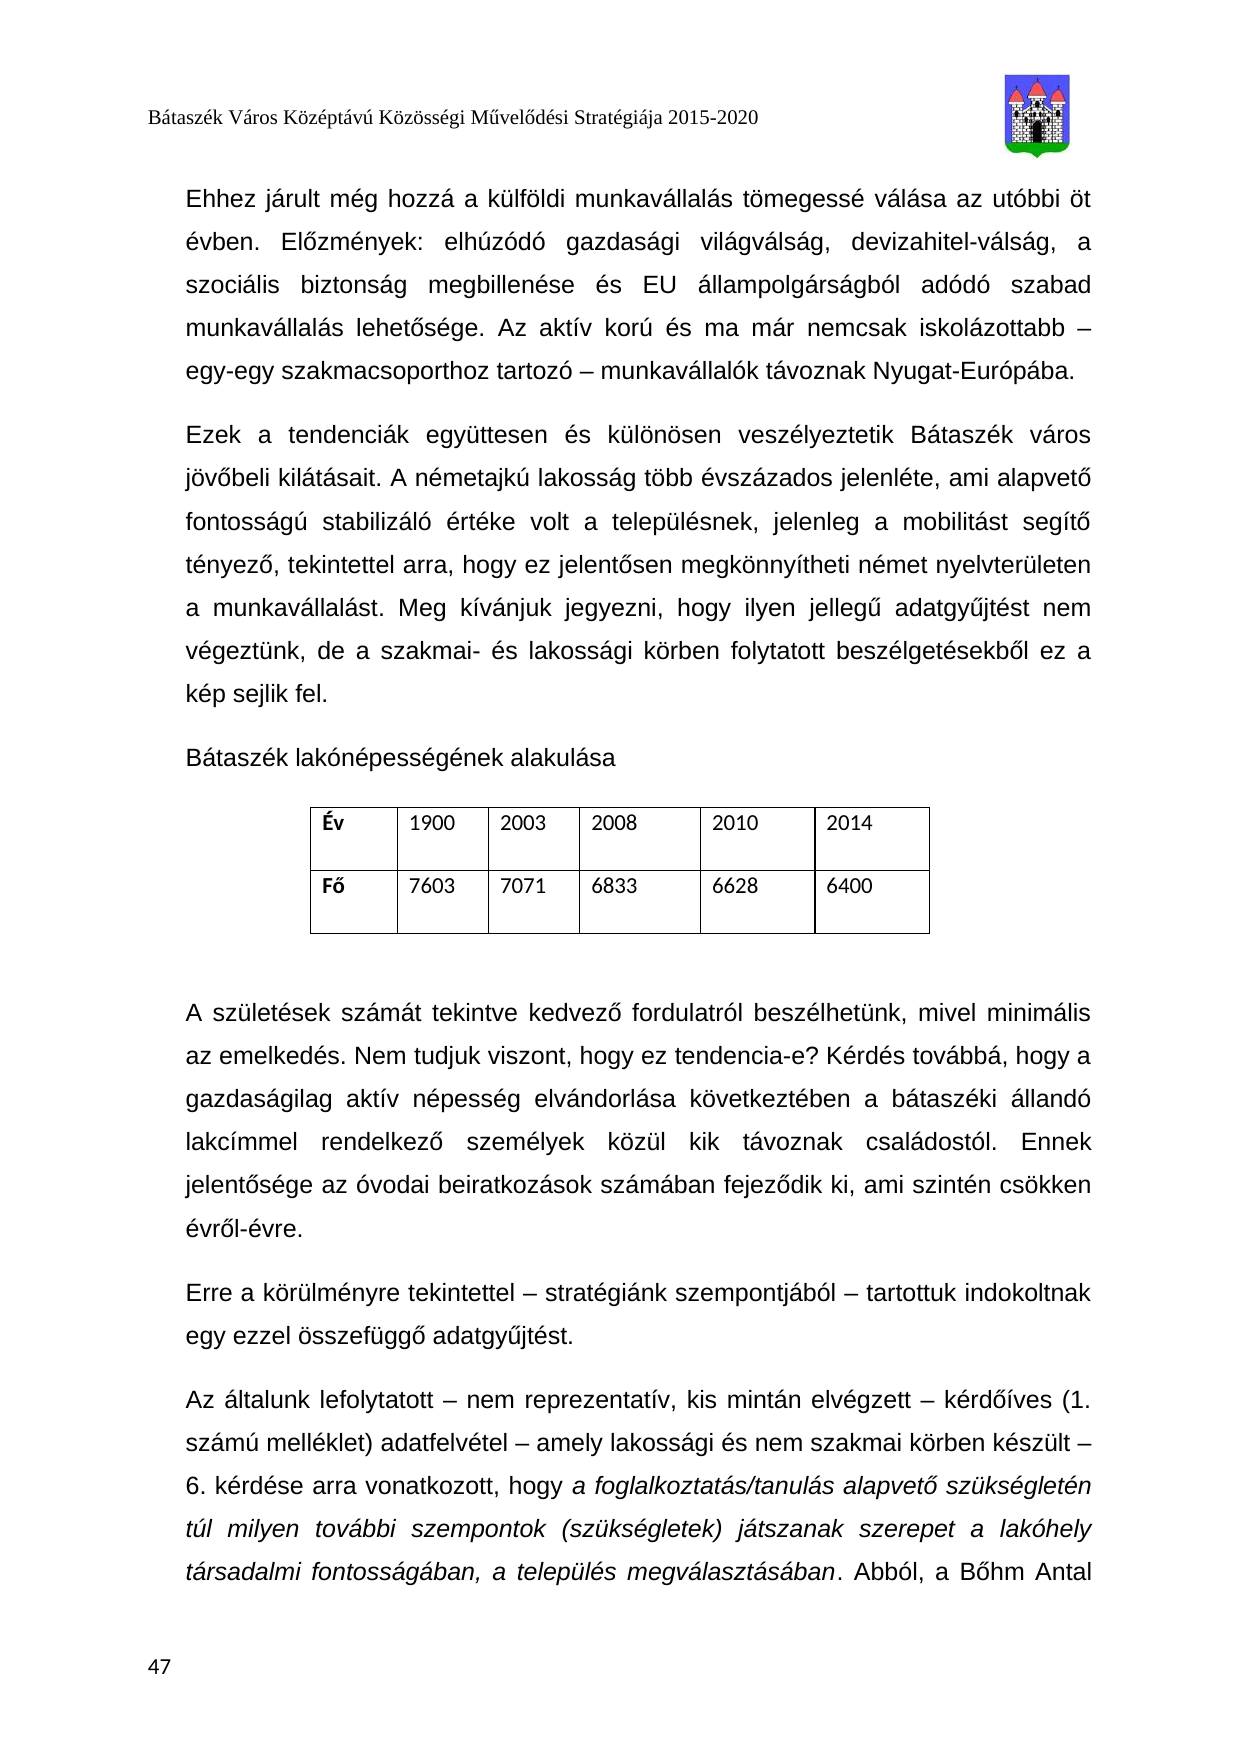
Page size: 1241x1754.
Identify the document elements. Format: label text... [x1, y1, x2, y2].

table_cell Fő [311, 871, 397, 933]
table_header Év [311, 808, 397, 870]
table_cell 6833 [580, 871, 700, 933]
table_cell 6628 [701, 871, 814, 933]
picture [1003, 73, 1071, 160]
text Ezek a tendenciák együttesen és különösen veszélyeztetik Bátaszék város jövőbeli kilátásait. A németajkú lakosság több évszázados jelenléte, ami alapvető fontosságú stabilizáló értéke volt a településnek, jelenleg a mobilitást segítő tényező, tekintettel arra, hogy ez jelentősen megkönnyítheti német nyelvterületen a munkavállalást. Meg kívánjuk jegyezni, hogy ilyen jellegű adatgyűjtést nem végeztünk, de a szakmai- és lakossági körben folytatott beszélgetésekből ez a kép sejlik fel. [185, 420, 1093, 708]
table_header 2008 [580, 808, 700, 870]
text A születések számát tekintve kedvező fordulatról beszélhetünk, mivel minimális az emelkedés. Nem tudjuk viszont, hogy ez tendencia-e? Kérdés továbbá, hogy a gazdaságilag aktív népesség elvándorlása következtében a bátaszéki állandó lakcímmel rendelkező személyek közül kik távoznak családostól. Ennek jelentősége az óvodai beiratkozások számában fejeződik ki, ami szintén csökken évről-évre. [185, 998, 1093, 1242]
table_cell 7071 [489, 871, 579, 933]
table_header 2003 [489, 808, 579, 870]
text Ehhez járult még hozzá a külföldi munkavállalás tömegessé válása az utóbbi öt évben. Előzmények: elhúzódó gazdasági világválság, devizahitel-válság, a szociális biztonság megbillenése és EU állampolgárságból adódó szabad munkavállalás lehetősége. Az aktív korú és ma már nemcsak iskolázottabb – egy-egy szakmacsoporthoz tartozó – munkavállalók távoznak Nyugat-Európába. [185, 184, 1093, 385]
table_cell 6400 [816, 871, 929, 933]
table_cell 7603 [398, 871, 488, 933]
text Erre a körülményre tekintettel – stratégiánk szempontjából – tartottuk indokoltnak egy ezzel összefüggő adatgyűjtést. [185, 1277, 1093, 1349]
text Bátaszék lakónépességének alakulása [185, 743, 1093, 772]
table_header 2010 [701, 808, 814, 870]
table_header 2014 [816, 808, 929, 870]
table_header 1900 [398, 808, 488, 870]
